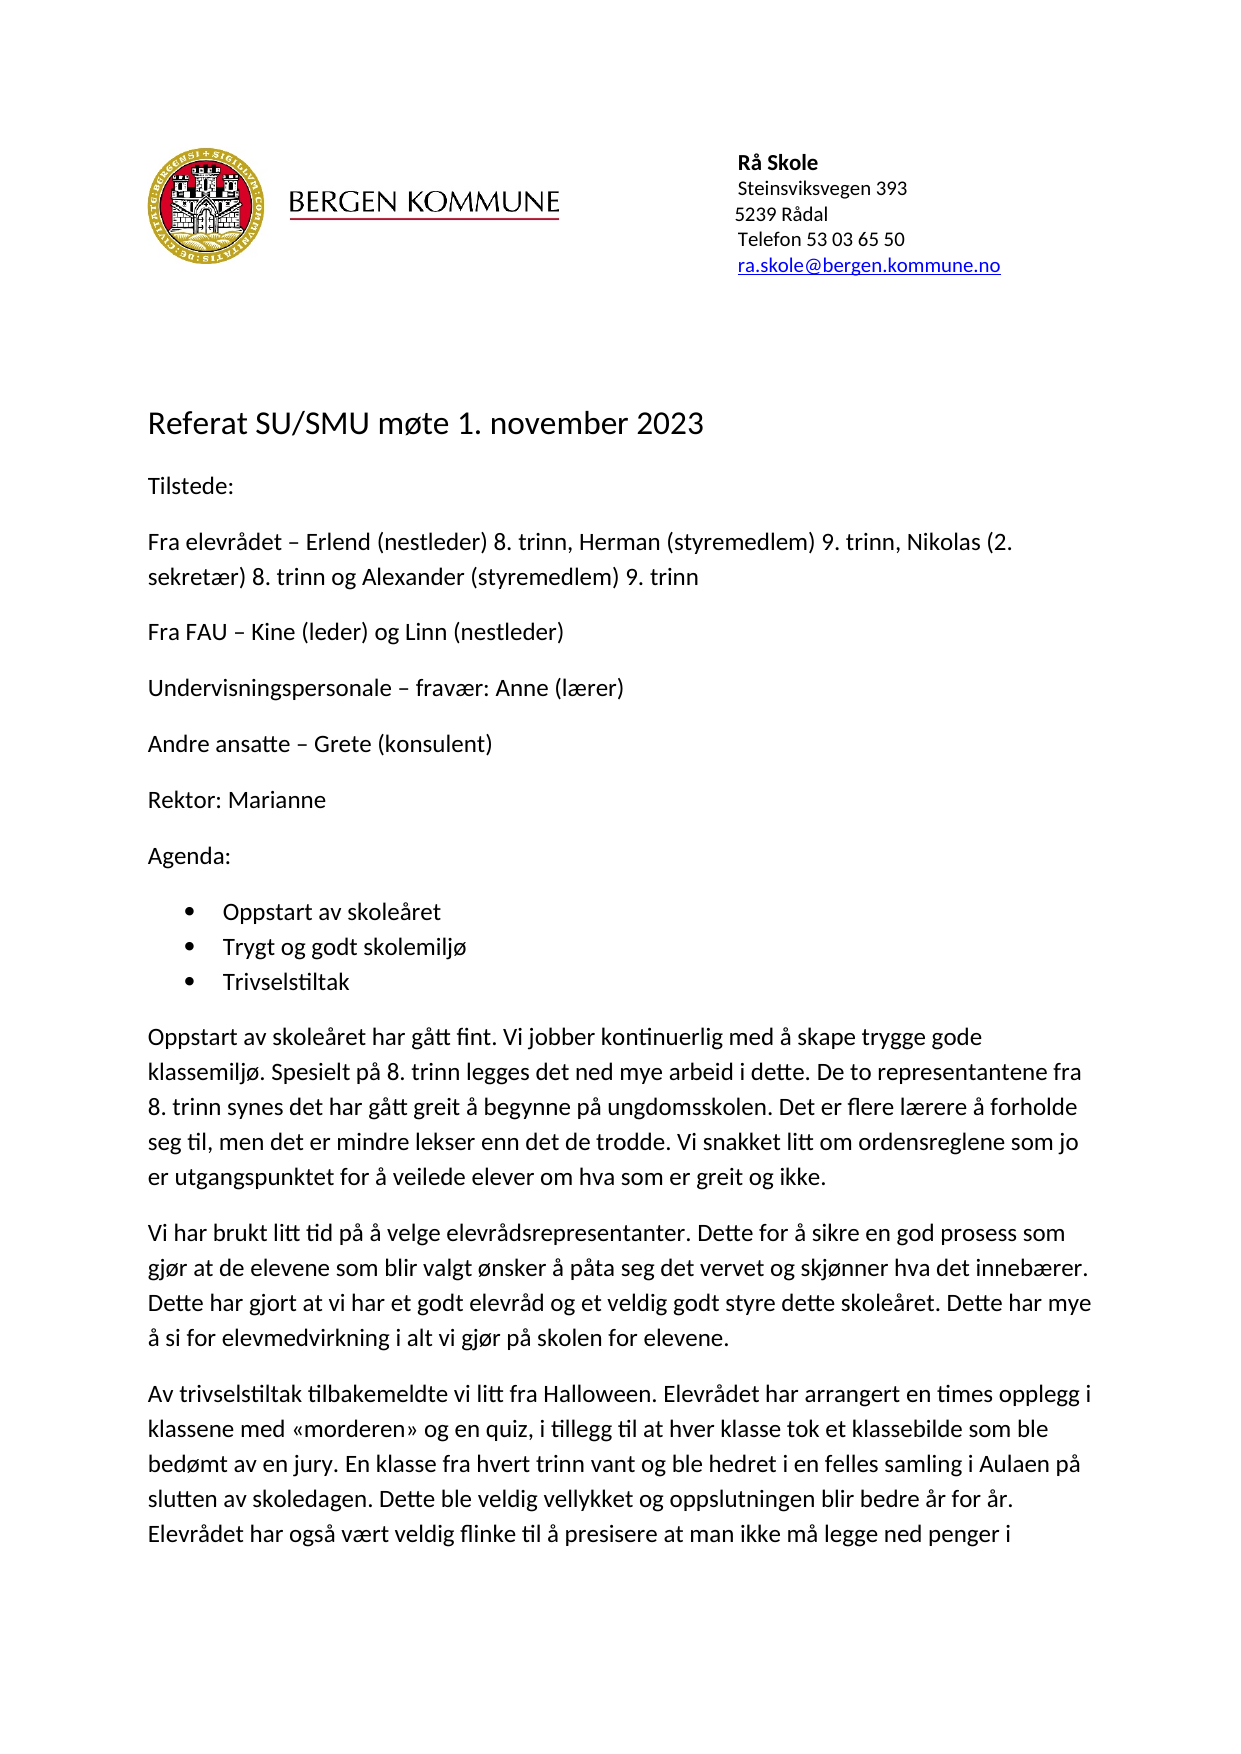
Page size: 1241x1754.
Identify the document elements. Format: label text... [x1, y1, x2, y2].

text 5239 Rådal [148, 201, 1093, 226]
text Oppstart av skoleåret har gått fint. Vi jobber kontinuerlig med å skape trygge gode klassemiljø. Spesielt på 8. trinn legges det ned mye arbeid i dette. De to representantene fra 8. trinn synes det har gått greit å begynne på ungdomsskolen. Det er flere lærere å forholde seg til, men det er mindre lekser enn det de trodde. Vi snakket litt om ordensreglene som jo er utgangspunktet for å veilede elever om hva som er greit og ikke. [148, 1022, 1093, 1192]
text ra.skole@bergen.kommune.no [148, 252, 1093, 277]
text Agenda: [148, 840, 1093, 870]
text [148, 1378, 1093, 1549]
list Oppstart av skoleåret [185, 896, 1093, 926]
text Andre ansatte – Grete (konsulent) [148, 728, 1093, 759]
text Telefon 53 03 65 50 [148, 226, 1093, 252]
text Referat SU/SMU møte 1. november 2023 [148, 402, 1093, 443]
picture [147, 147, 560, 264]
text Fra FAU – Kine (leder) og Linn (nestleder) [148, 617, 1093, 647]
text Vi har brukt litt tid på å velge elevrådsrepresentanter. Dette for å sikre en god prosess som gjør at de elevene som blir valgt ønsker å påta seg det vervet og skjønner hva det innebærer. Dette har gjort at vi har et godt elevråd og et veldig godt styre dette skoleåret. Dette har mye å si for elevmedvirkning i alt vi gjør på skolen for elevene. [148, 1217, 1093, 1353]
text Tilstede: [148, 470, 1093, 500]
text Steinsviksvegen 393 [148, 176, 1093, 201]
list Trygt og godt skolemiljø [185, 931, 1093, 961]
text Fra elevrådet – Erlend (nestleder) 8. trinn, Herman (styremedlem) 9. trinn, Nikolas (2. sekretær) 8. trinn og Alexander (styremedlem) 9. trinn [148, 526, 1093, 591]
text Rektor: Marianne [148, 784, 1093, 814]
list Trivselstiltak [185, 966, 1093, 996]
text Rå Skole [148, 148, 1093, 176]
text Undervisningspersonale – fravær: Anne (lærer) [148, 672, 1093, 703]
